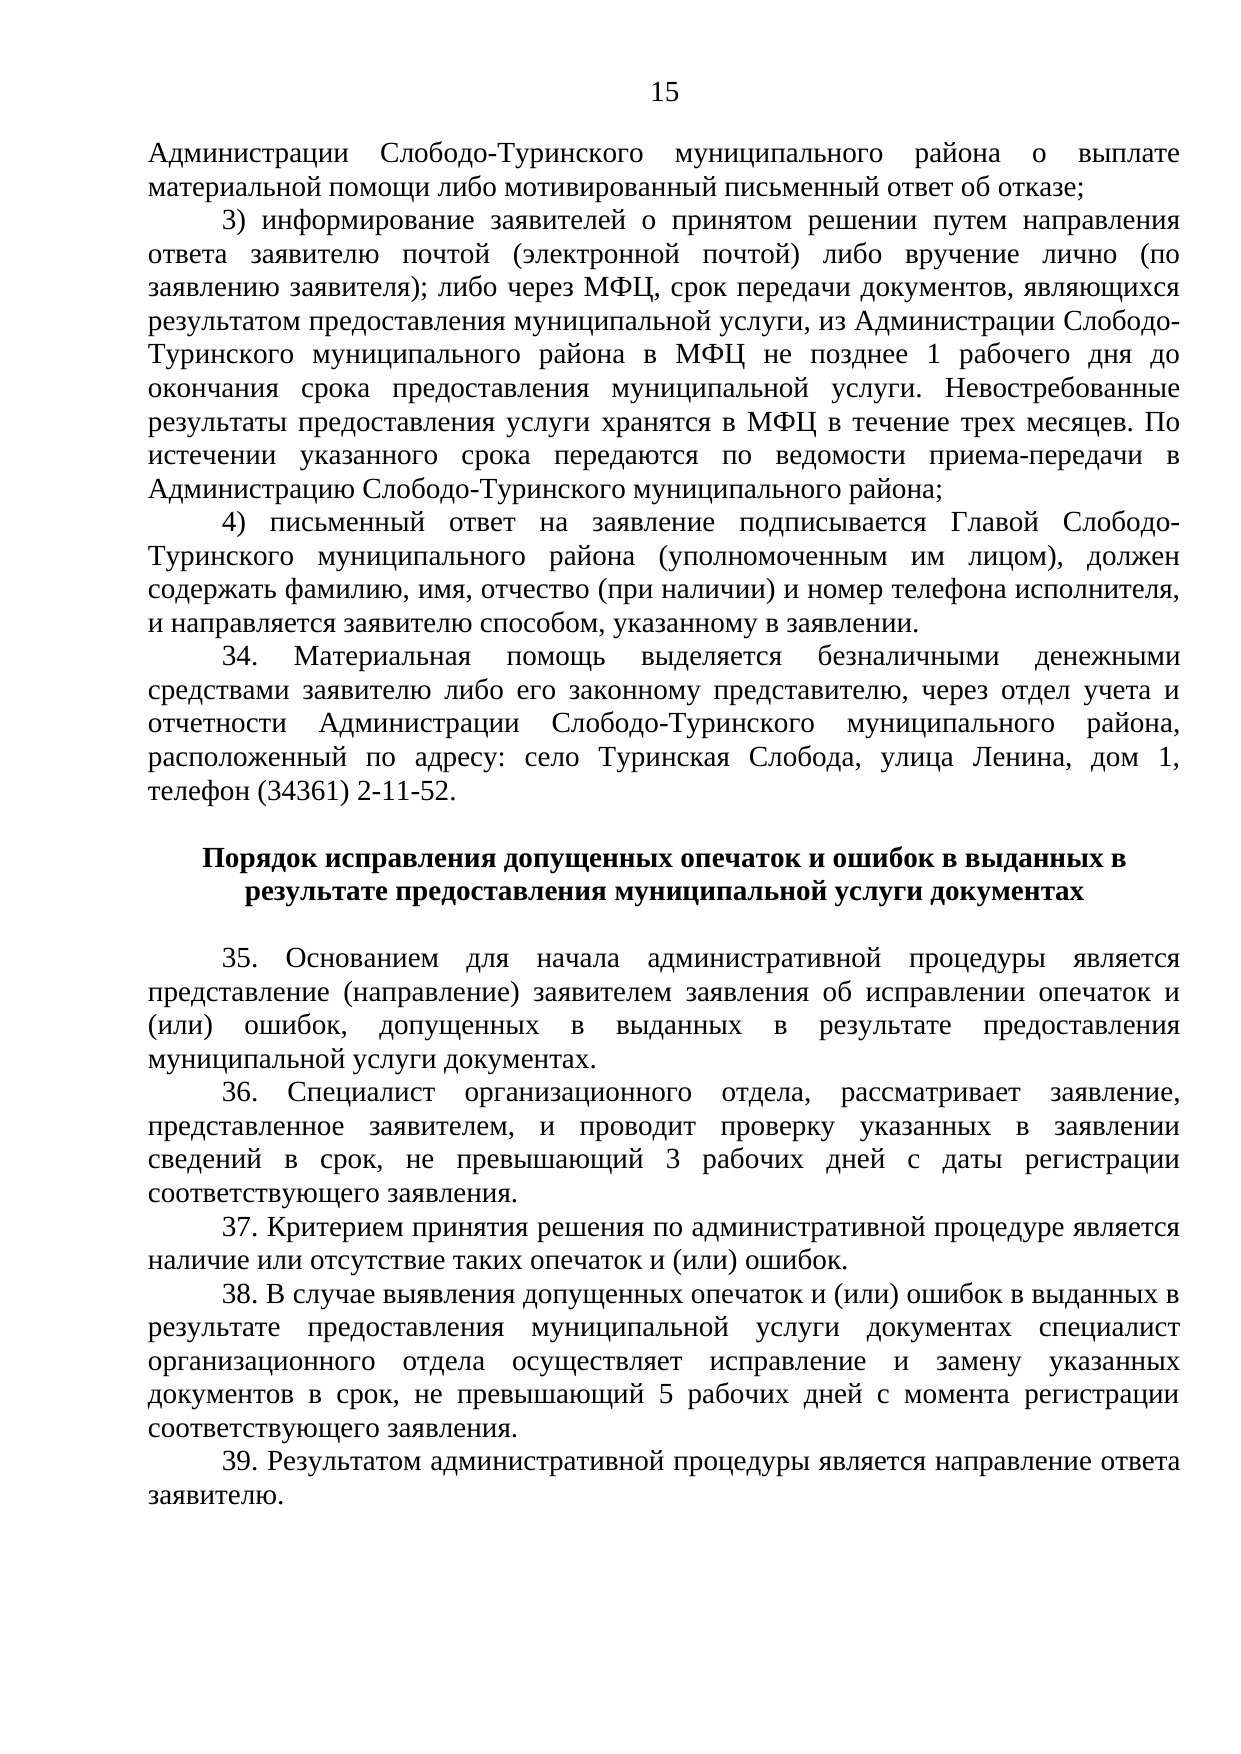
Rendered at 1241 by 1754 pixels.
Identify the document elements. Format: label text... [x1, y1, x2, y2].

text 37. Критерием принятия решения по административной процедуре является наличие или отсутствие таких опечаток и (или) ошибок. [148, 1209, 1181, 1276]
text Порядок исправления допущенных опечаток и ошибок в выданных в результате предоставления муниципальной услуги документах [148, 840, 1181, 907]
text 4) письменный ответ на заявление подписывается Главой Слободо-Туринского муниципального района (уполномоченным им лицом), должен содержать фамилию, имя, отчество (при наличии) и номер телефона исполнителя, и направляется заявителю способом, указанному в заявлении. [148, 504, 1181, 638]
text 36. Специалист организационного отдела, рассматривает заявление, представленное заявителем, и проводит проверку указанных в заявлении сведений в срок, не превышающий 3 рабочих дней с даты регистрации соответствующего заявления. [148, 1074, 1181, 1209]
text 35. Основанием для начала административной процедуры является представление (направление) заявителем заявления об исправлении опечаток и (или) ошибок, допущенных в выданных в результате предоставления муниципальной услуги документах. [148, 940, 1181, 1074]
text 39. Результатом административной процедуры является направление ответа заявителю. [148, 1443, 1181, 1511]
text 38. В случае выявления допущенных опечаток и (или) ошибок в выданных в результате предоставления муниципальной услуги документах специалист организационного отдела осуществляет исправление и замену указанных документов в срок, не превышающий 5 рабочих дней с момента регистрации соответствующего заявления. [148, 1276, 1181, 1443]
text 34. Материальная помощь выделяется безналичными денежными средствами заявителю либо его законному представителю, через отдел учета и отчетности Администрации Слободо-Туринского муниципального района, расположенный по адресу: село Туринская Слобода, улица Ленина, дом 1, телефон (34361) 2-11-52. [148, 638, 1181, 806]
text 3) информирование заявителей о принятом решении путем направления ответа заявителю почтой (электронной почтой) либо вручение лично (по заявлению заявителя); либо через МФЦ, срок передачи документов, являющихся результатом предоставления муниципальной услуги, из Администрации Слободо-Туринского муниципального района в МФЦ не позднее 1 рабочего дня до окончания срока предоставления муниципальной услуги. Невостребованные результаты предоставления услуги хранятся в МФЦ в течение трех месяцев. По истечении указанного срока передаются по ведомости приема-передачи в Администрацию Слободо-Туринского муниципального района; [148, 202, 1181, 504]
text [148, 135, 1181, 202]
